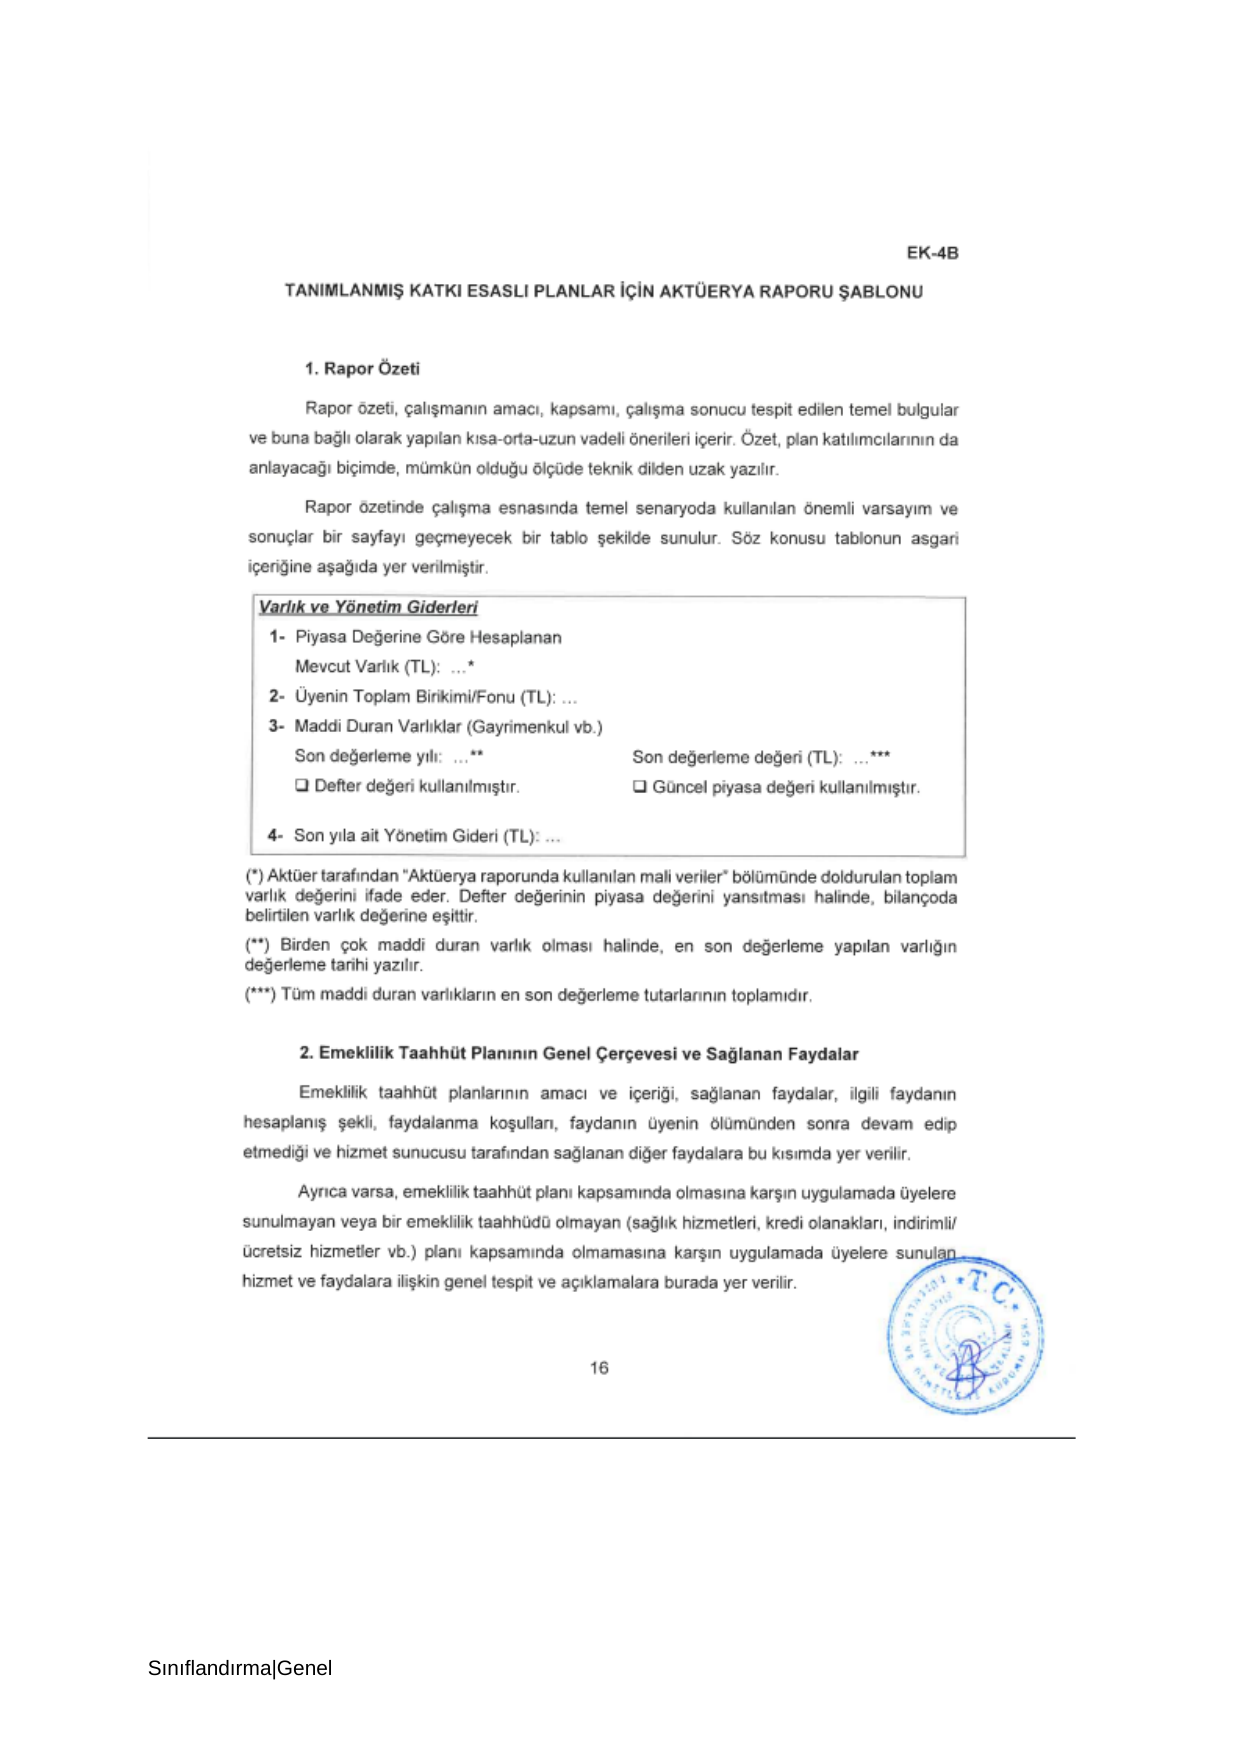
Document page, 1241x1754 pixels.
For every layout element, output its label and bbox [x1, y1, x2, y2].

picture [147, 147, 1076, 1439]
